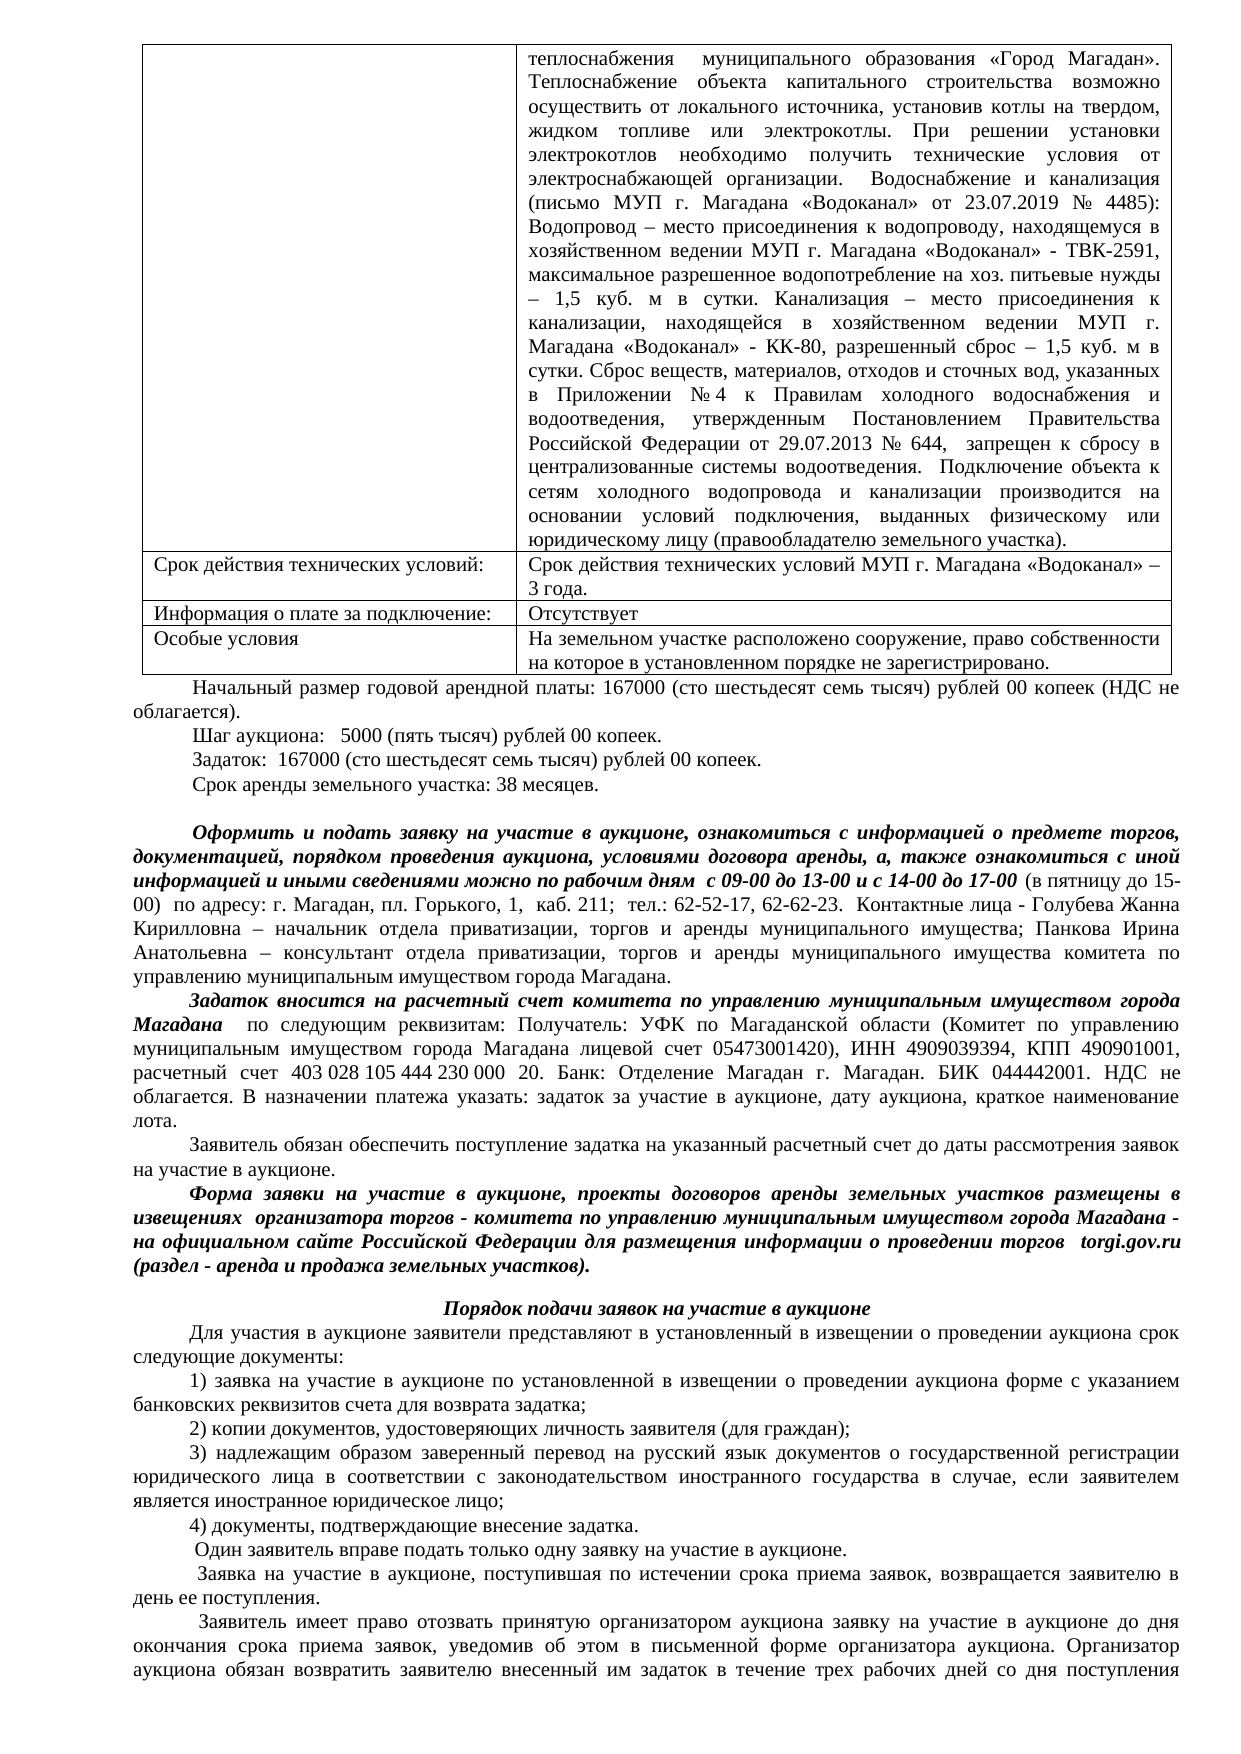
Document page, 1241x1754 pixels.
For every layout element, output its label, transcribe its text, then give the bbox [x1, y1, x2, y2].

table_cell Информация о плате за подключение: [143, 601, 516, 625]
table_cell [143, 45, 516, 551]
table_cell На земельном участке расположено сооружение, право собственности на которое в установленном порядке не зарегистрировано. [517, 626, 1171, 674]
table_cell Отсутствует [517, 601, 1171, 625]
text 3) надлежащим образом заверенный перевод на русский язык документов о государственной регистрации юридического лица в соответствии с законодательством иностранного государства в случае, если заявителем является иностранное юридическое лицо; [133, 1440, 1181, 1512]
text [133, 1609, 1181, 1681]
text 4) документы, подтверждающие внесение задатка. [133, 1512, 1181, 1537]
text Заявка на участие в аукционе, поступившая по истечении срока приема заявок, возвращается заявителю в день ее поступления. [133, 1561, 1181, 1609]
text Срок аренды земельного участка: 38 месяцев. [133, 771, 1181, 796]
text Один заявитель вправе подать только одну заявку на участие в аукционе. [133, 1537, 1181, 1561]
table_cell Срок действия технических условий МУП г. Магадана «Водоканал» – 3 года. [517, 552, 1171, 600]
text 2) копии документов, удостоверяющих личность заявителя (для граждан); [133, 1416, 1181, 1440]
text Форма заявки на участие в аукционе, проекты договоров аренды земельных участков размещены в извещениях организатора торгов - комитета по управлению муниципальным имуществом города Магадана - на официальном сайте Российской Федерации для размещения информации о проведении торгов torgi.gov.ru (раздел - аренда и продажа земельных участков). [133, 1181, 1181, 1277]
text Оформить и подать заявку на участие в аукционе, ознакомиться с информацией о предмете торгов, документацией, порядком проведения аукциона, условиями договора аренды, а, также ознакомиться с иной информацией и иными сведениями можно по рабочим дням с 09-00 до 13-00 и с 14-00 до 17-00 (в пятницу до 15-00) по адресу: г. Магадан, пл. Горького, 1, каб. 211; тел.: 62-52-17, 62-62-23. Контактные лица - Голубева Жанна Кирилловна – начальник отдела приватизации, торгов и аренды муниципального имущества; Панкова Ирина Анатольевна – консультант отдела приватизации, торгов и аренды муниципального имущества комитета по управлению муниципальным имуществом города Магадана. [133, 819, 1181, 988]
text Порядок подачи заявок на участие в аукционе [133, 1296, 1181, 1320]
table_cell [517, 45, 1171, 551]
table_cell Срок действия технических условий: [143, 552, 516, 600]
text Шаг аукциона: 5000 (пять тысяч) рублей 00 копеек. [133, 723, 1181, 747]
text 1) заявка на участие в аукционе по установленной в извещении о проведении аукциона форме с указанием банковских реквизитов счета для возврата задатка; [133, 1368, 1181, 1416]
text Задаток: 167000 (сто шестьдесят семь тысяч) рублей 00 копеек. [133, 747, 1181, 771]
text Для участия в аукционе заявители представляют в установленный в извещении о проведении аукциона срок следующие документы: [133, 1320, 1181, 1368]
table_cell Особые условия [143, 626, 516, 674]
text Задаток вносится на расчетный счет комитета по управлению муниципальным имуществом города Магадана по следующим реквизитам: Получатель: УФК по Магаданской области (Комитет по управлению муниципальным имуществом города Магадана лицевой счет 05473001420), ИНН 4909039394, КПП 490901001, расчетный счет 403 028 105 444 230 000 20. Банк: Отделение Магадан г. Магадан. БИК 044442001. НДС не облагается. В назначении платежа указать: задаток за участие в аукционе, дату аукциона, краткое наименование лота. [133, 988, 1181, 1132]
text Начальный размер годовой арендной платы: 167000 (сто шестьдесят семь тысяч) рублей 00 копеек (НДС не облагается). [133, 675, 1181, 723]
text Заявитель обязан обеспечить поступление задатка на указанный расчетный счет до даты рассмотрения заявок на участие в аукционе. [133, 1132, 1181, 1181]
